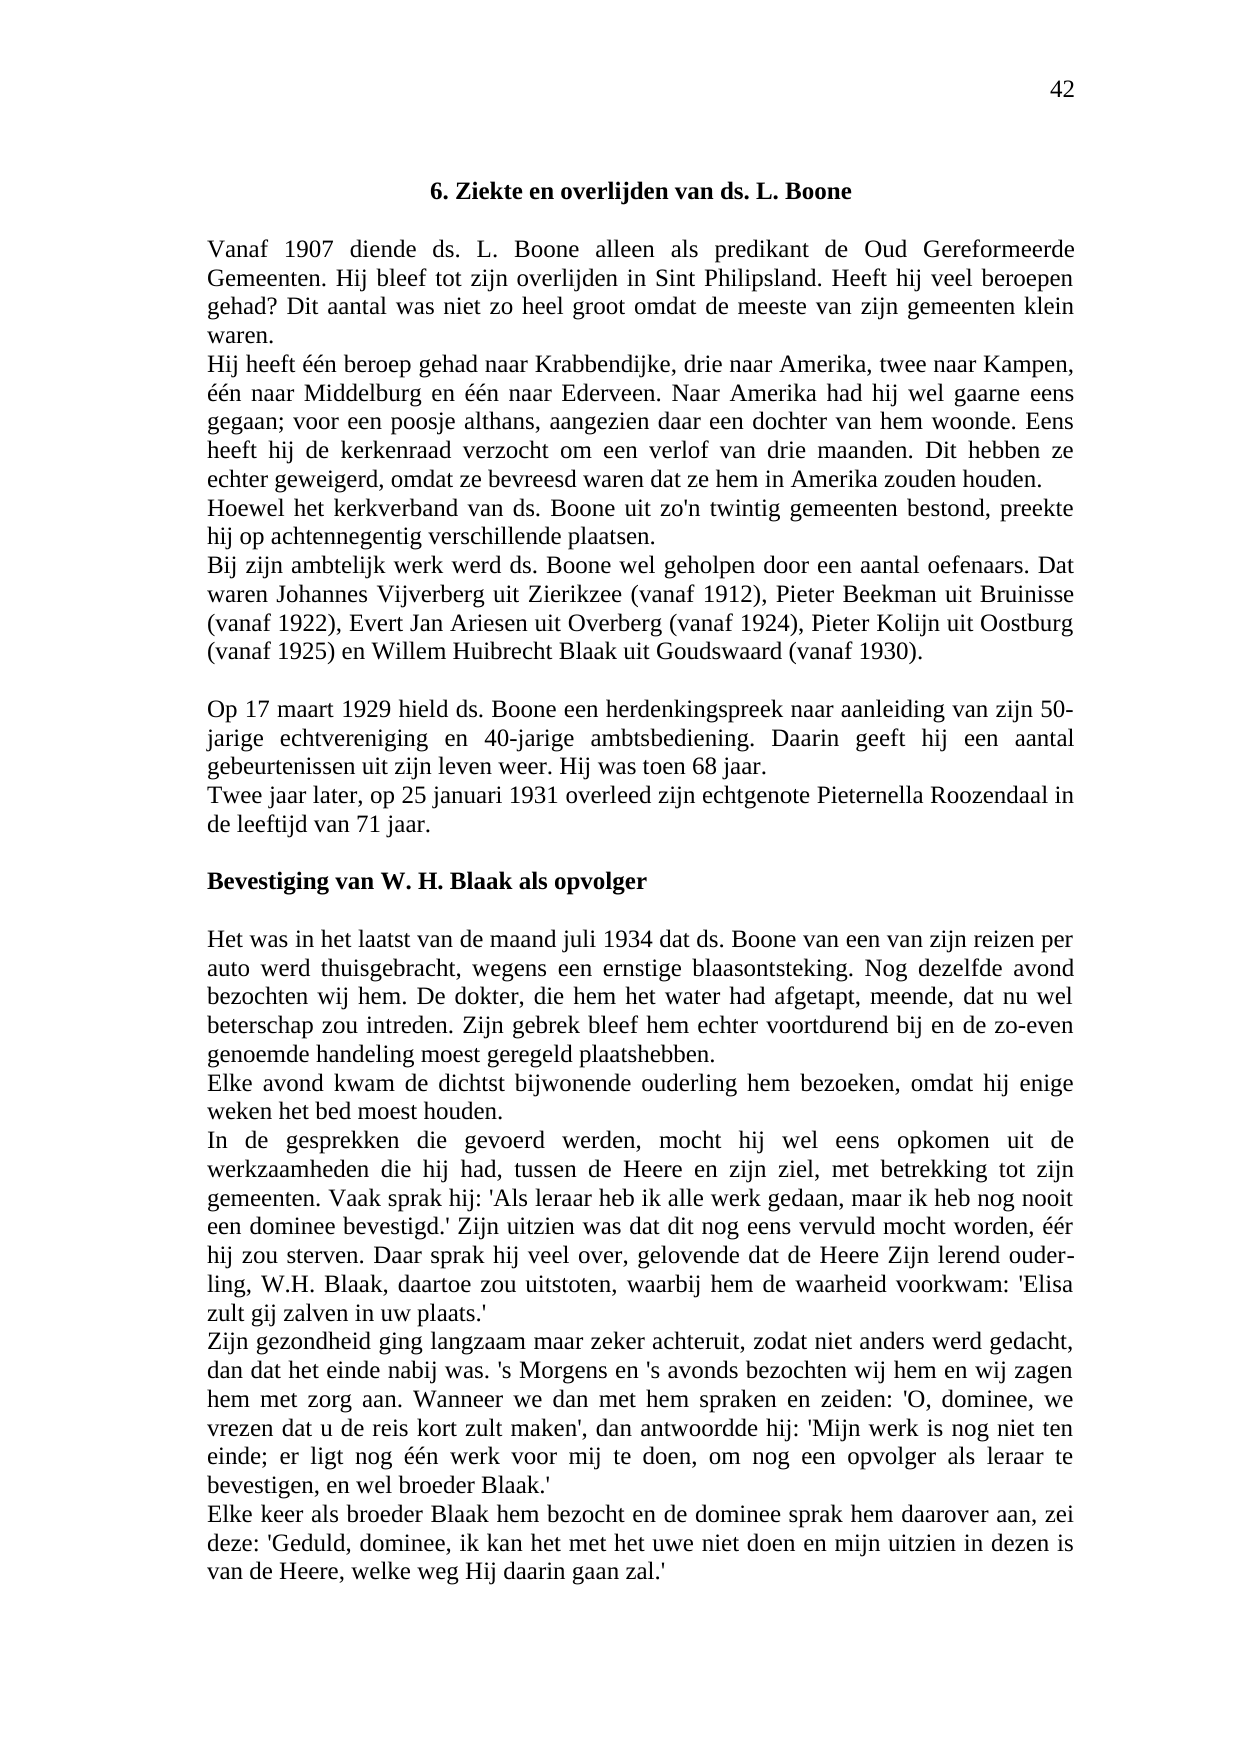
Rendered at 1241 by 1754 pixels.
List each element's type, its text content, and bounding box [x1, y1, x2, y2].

text Bij zijn ambtelijk werk werd ds. Boone wel geholpen door een aantal oefenaars. Dat waren Johannes Vijverberg uit Zierikzee (vanaf 1912), Pieter Beekman uit Bruinisse (vanaf 1922), Evert Jan Ariesen uit Overberg (vanaf 1924), Pieter Kolijn uit Oostburg (vanaf 1925) en Willem Huibrecht Blaak uit Goudswaard (vanaf 1930). [207, 550, 1075, 665]
text Elke avond kwam de dichtst bijwonende ouderling hem bezoeken, omdat hij enige weken het bed moest houden. [207, 1068, 1075, 1125]
text Hoewel het kerkverband van ds. Boone uit zo'n twintig gemeenten bestond, preekte hij op achtennegentig verschillende plaatsen. [207, 493, 1075, 550]
text Vanaf 1907 diende ds. L. Boone alleen als predikant de Oud Gereformeerde Gemeenten. Hij bleef tot zijn overlijden in Sint Philipsland. Heeft hij veel beroepen gehad? Dit aantal was niet zo heel groot omdat de meeste van zijn gemeenten klein waren. [207, 234, 1075, 349]
text Bevestiging van W. H. Blaak als opvolger [207, 866, 1075, 895]
text Het was in het laatst van de maand juli 1934 dat ds. Boone van een van zijn reizen per auto werd thuisgebracht, wegens een ernstige blaasontsteking. Nog dezelfde avond bezochten wij hem. De dokter, die hem het water had afgetapt, meende, dat nu wel beterschap zou intreden. Zijn gebrek bleef hem echter voortdurend bij en de zo-even genoemde handeling moest geregeld plaatshebben. [207, 924, 1075, 1068]
text Zijn gezondheid ging langzaam maar zeker achteruit, zodat niet anders werd gedacht, dan dat het einde nabij was. 's Morgens en 's avonds bezochten wij hem en wij zagen hem met zorg aan. Wanneer we dan met hem spraken en zeiden: 'O, dominee, we vrezen dat u de reis kort zult maken', dan antwoordde hij: 'Mijn werk is nog niet ten einde; er ligt nog één werk voor mij te doen, om nog een opvolger als leraar te bevestigen, en wel broeder Blaak.' [207, 1326, 1075, 1499]
text Hij heeft één beroep gehad naar Krabbendijke, drie naar Amerika, twee naar Kampen, één naar Middelburg en één naar Ederveen. Naar Amerika had hij wel gaarne eens gegaan; voor een poosje althans, aangezien daar een dochter van hem woonde. Eens heeft hij de kerkenraad verzocht om een verlof van drie maanden. Dit hebben ze echter geweigerd, omdat ze bevreesd waren dat ze hem in Amerika zouden houden. [207, 349, 1075, 493]
text 6. Ziekte en overlijden van ds. L. Boone [207, 176, 1075, 205]
text Twee jaar later, op 25 januari 1931 overleed zijn echtgenote Pieternella Roozendaal in de leeftijd van 71 jaar. [207, 780, 1075, 838]
text In de gesprekken die gevoerd werden, mocht hij wel eens opkomen uit de werkzaamheden die hij had, tussen de Heere en zijn ziel, met betrekking tot zijn gemeenten. Vaak sprak hij: 'Als leraar heb ik alle werk gedaan, maar ik heb nog nooit een dominee bevestigd.' Zijn uitzien was dat dit nog eens vervuld mocht worden, éér hij zou sterven. Daar sprak hij veel over, gelovende dat de Heere Zijn lerend ouderling, W.H. Blaak, daartoe zou uitstoten, waarbij hem de waarheid voorkwam: 'Elisa zult gij zalven in uw plaats.' [207, 1125, 1075, 1326]
text Op 17 maart 1929 hield ds. Boone een herdenkingspreek naar aanleiding van zijn 50-jarige echtvereniging en 40-jarige ambtsbediening. Daarin geeft hij een aantal gebeurtenissen uit zijn leven weer. Hij was toen 68 jaar. [207, 694, 1075, 780]
text Elke keer als broeder Blaak hem bezocht en de dominee sprak hem daarover aan, zei deze: 'Geduld, dominee, ik kan het met het uwe niet doen en mijn uitzien in dezen is van de Heere, welke weg Hij daarin gaan zal.' [207, 1499, 1075, 1585]
